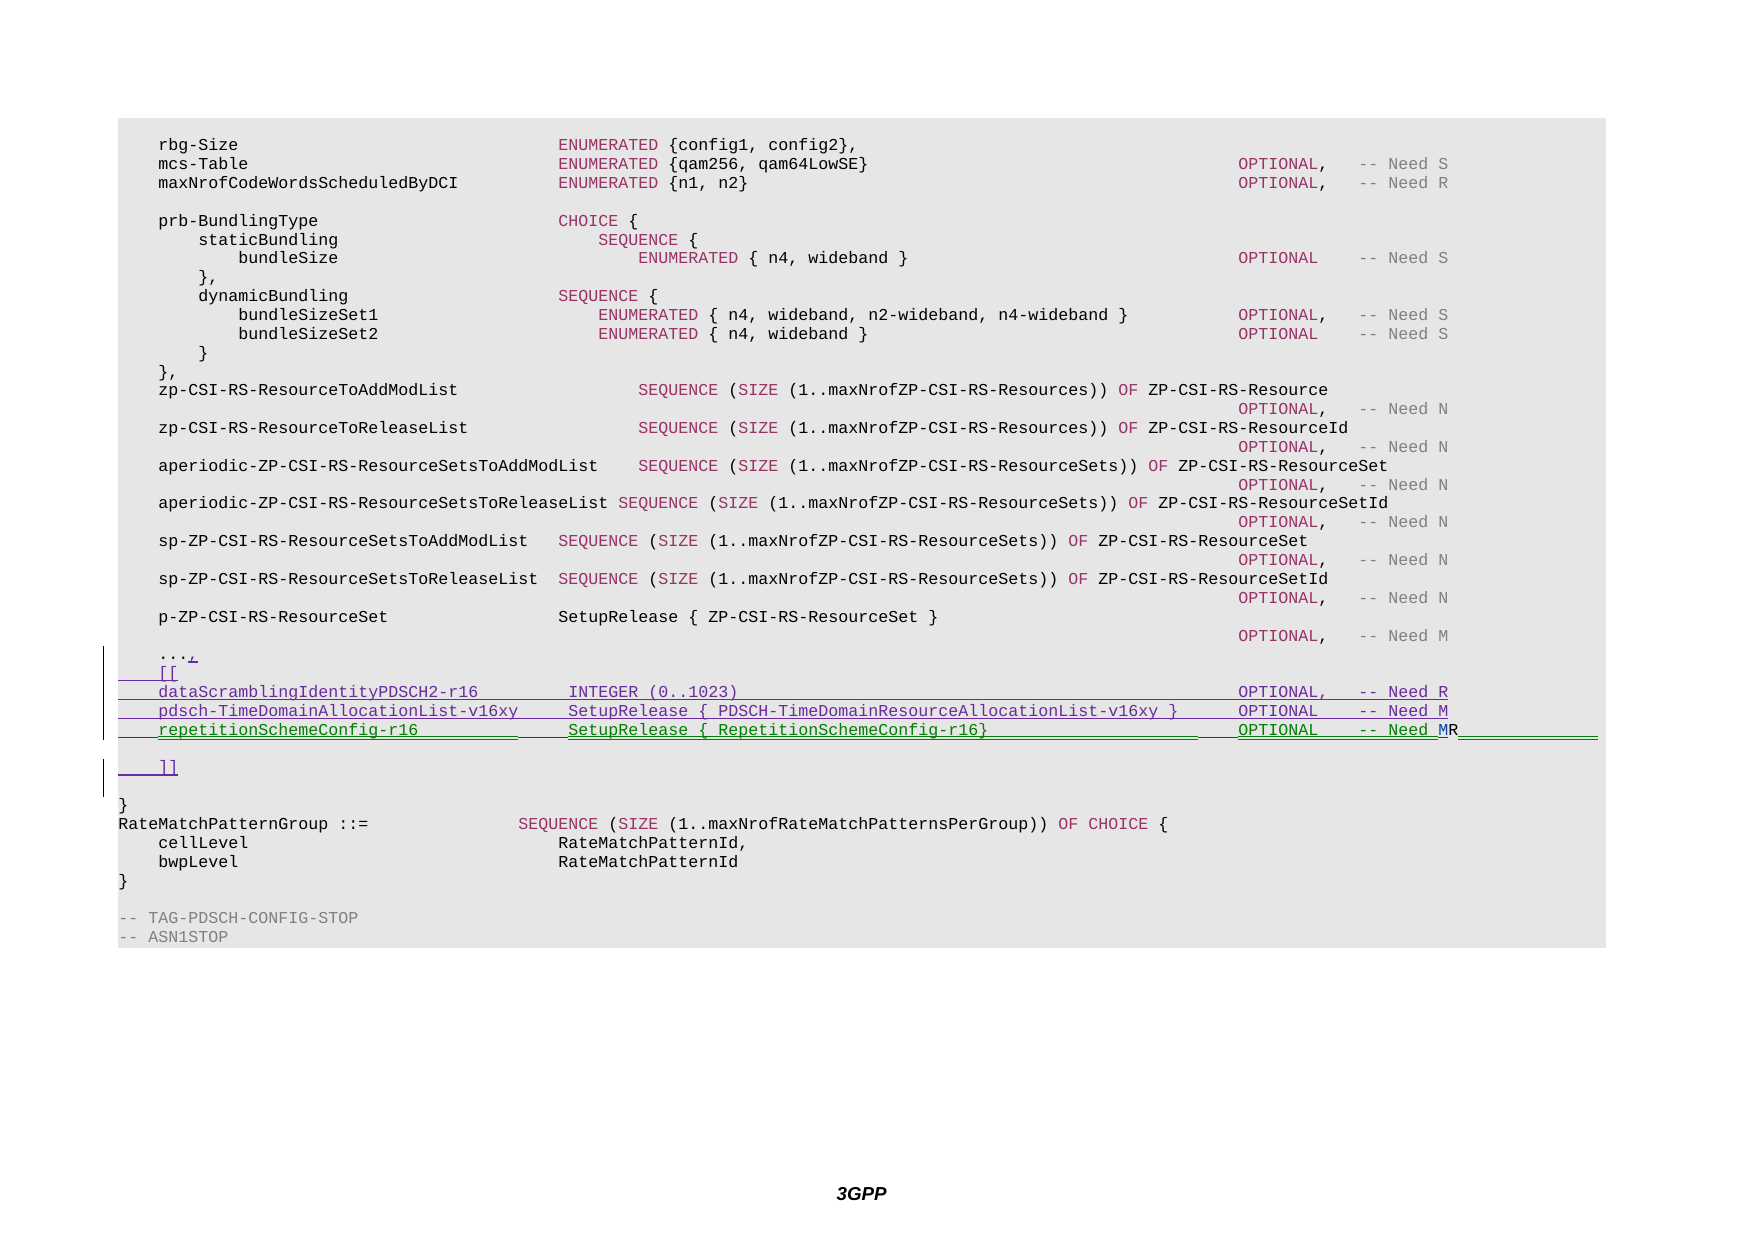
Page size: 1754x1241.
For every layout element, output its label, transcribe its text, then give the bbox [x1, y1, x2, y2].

text aperiodic-ZP-CSI-RS-ResourceSetsToReleaseList SEQUENCE (SIZE (1..maxNrofZP-CSI-RS-ResourceSets)) OF ZP-CSI-RS-ResourceSetId [118, 495, 1606, 514]
text -- TAG-PDSCH-CONFIG-STOP [118, 910, 1606, 929]
text p-ZP-CSI-RS-ResourceSet SetupRelease { ZP-CSI-RS-ResourceSet } [118, 608, 1606, 627]
text }, [118, 269, 1606, 288]
text mcs-Table ENUMERATED {qam256, qam64LowSE} OPTIONAL, -- Need S [118, 156, 1606, 174]
text bundleSizeSet2 ENUMERATED { n4, wideband } OPTIONAL -- Need S [118, 325, 1606, 344]
text } [118, 872, 1606, 891]
text OPTIONAL, -- Need N [118, 401, 1606, 420]
text sp-ZP-CSI-RS-ResourceSetsToReleaseList SEQUENCE (SIZE (1..maxNrofZP-CSI-RS-ResourceSets)) OF ZP-CSI-RS-ResourceSetId [118, 571, 1606, 589]
text zp-CSI-RS-ResourceToReleaseList SEQUENCE (SIZE (1..maxNrofZP-CSI-RS-Resources)) OF ZP-CSI-RS-ResourceId [118, 420, 1606, 438]
text OPTIONAL, -- Need M [118, 627, 1606, 646]
text OPTIONAL, -- Need N [118, 589, 1606, 608]
text sp-ZP-CSI-RS-ResourceSetsToAddModList SEQUENCE (SIZE (1..maxNrofZP-CSI-RS-ResourceSets)) OF ZP-CSI-RS-ResourceSet [118, 533, 1606, 552]
text dynamicBundling SEQUENCE { [118, 288, 1606, 307]
text ... [118, 646, 1606, 665]
text maxNrofCodeWordsScheduledByDCI ENUMERATED {n1, n2} OPTIONAL, -- Need R [118, 174, 1606, 193]
text staticBundling SEQUENCE { [118, 231, 1606, 250]
text bundleSizeSet1 ENUMERATED { n4, wideband, n2-wideband, n4-wideband } OPTIONAL, -- Need S [118, 307, 1606, 325]
text } [118, 344, 1606, 363]
text }, [118, 363, 1606, 382]
text OPTIONAL, -- Need N [118, 552, 1606, 571]
text bundleSize ENUMERATED { n4, wideband } OPTIONAL -- Need S [118, 250, 1606, 269]
text prb-BundlingType CHOICE { [118, 212, 1606, 231]
text aperiodic-ZP-CSI-RS-ResourceSetsToAddModList SEQUENCE (SIZE (1..maxNrofZP-CSI-RS-ResourceSets)) OF ZP-CSI-RS-ResourceSet [118, 457, 1606, 476]
text RateMatchPatternGroup ::= SEQUENCE (SIZE (1..maxNrofRateMatchPatternsPerGroup)) OF CHOICE { [118, 816, 1606, 834]
text cellLevel RateMatchPatternId, [118, 834, 1606, 853]
text bwpLevel RateMatchPatternId [118, 853, 1606, 872]
text OPTIONAL, -- Need N [118, 476, 1606, 495]
text OPTIONAL, -- Need N [118, 514, 1606, 533]
text OPTIONAL, -- Need N [118, 438, 1606, 457]
text rbg-Size ENUMERATED {config1, config2}, [118, 137, 1606, 156]
text zp-CSI-RS-ResourceToAddModList SEQUENCE (SIZE (1..maxNrofZP-CSI-RS-Resources)) OF ZP-CSI-RS-Resource [118, 382, 1606, 401]
text -- ASN1STOP [118, 929, 1606, 948]
text } [118, 797, 1606, 816]
